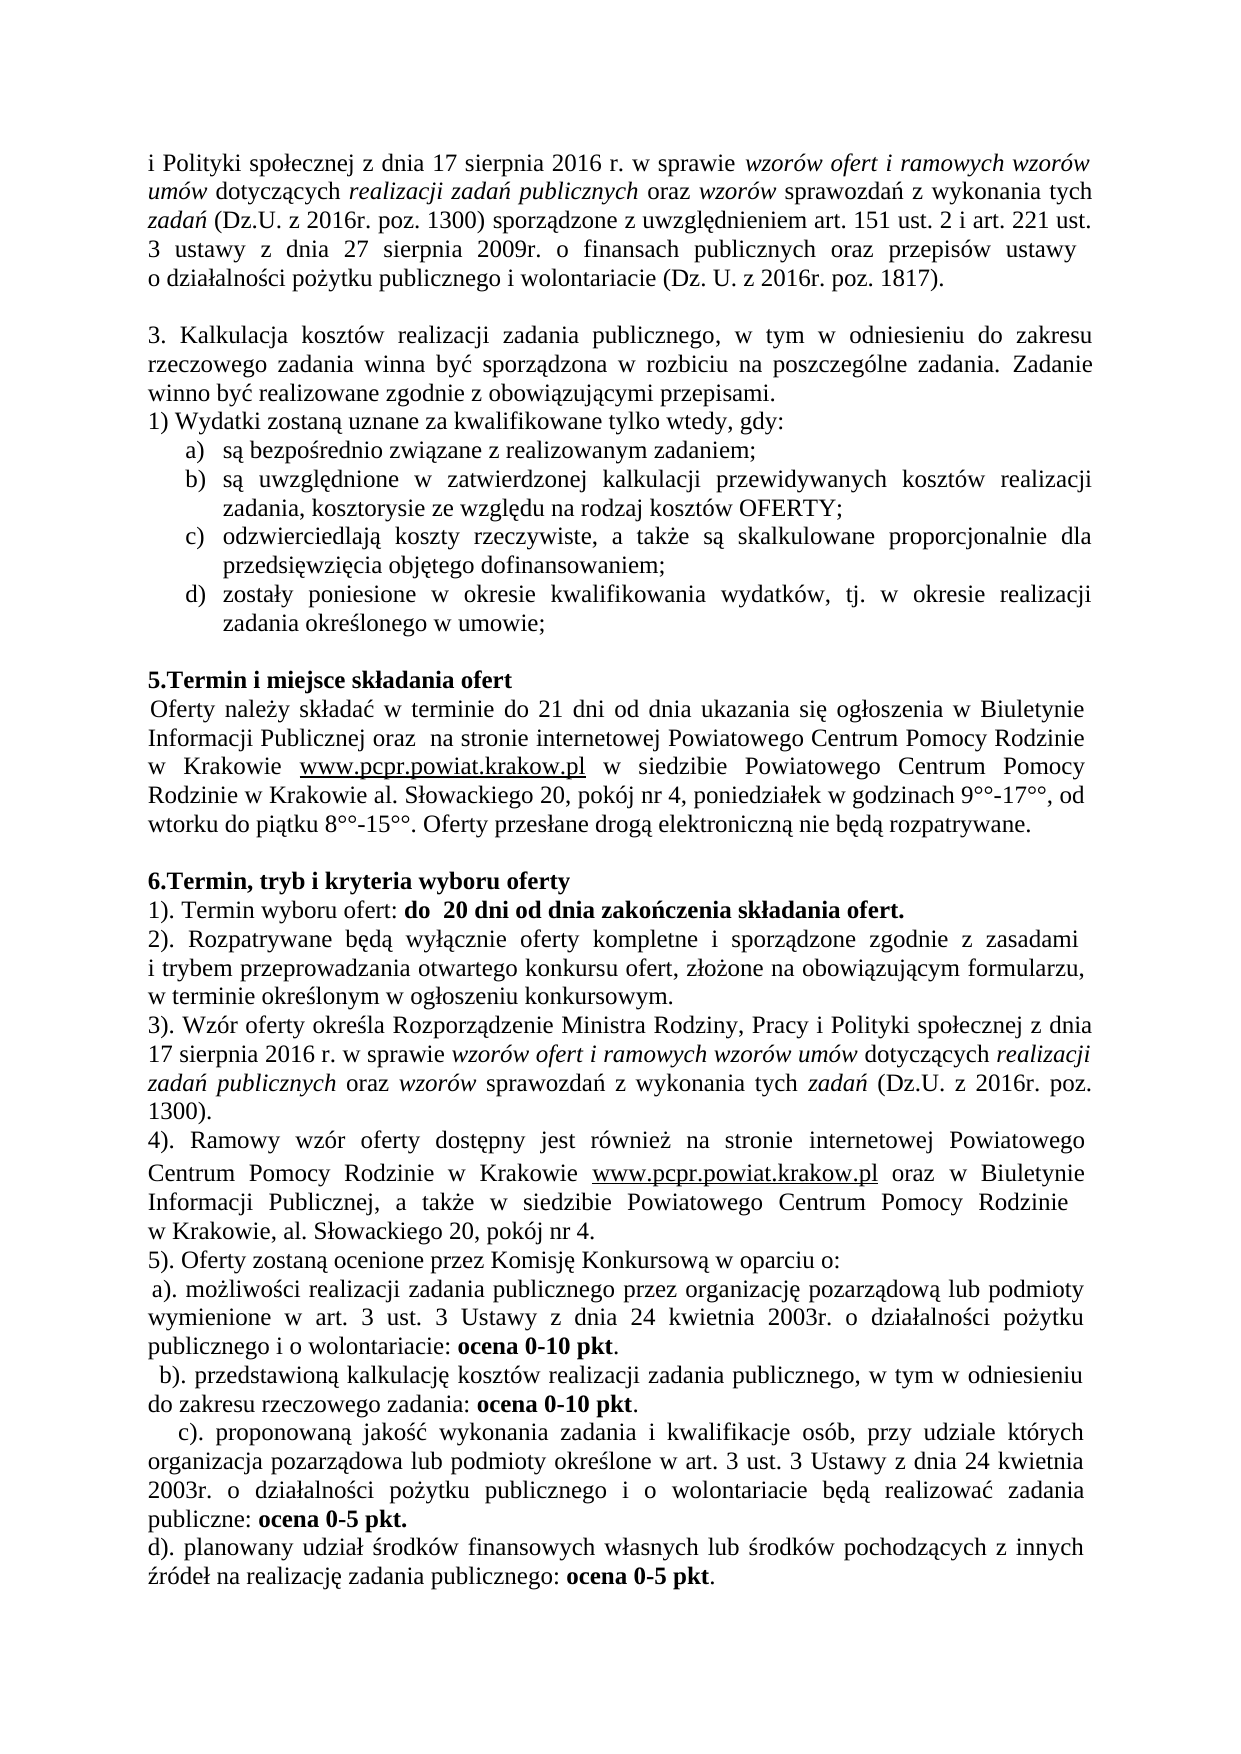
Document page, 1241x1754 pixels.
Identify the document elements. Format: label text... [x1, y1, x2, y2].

text 3. Kalkulacja kosztów realizacji zadania publicznego, w tym w odniesieniu do zakresu rzeczowego zadania winna być sporządzona w rozbiciu na poszczególne zadania. Zadanie winno być realizowane zgodnie z obowiązującymi przepisami. [148, 320, 1093, 406]
text 1) Wydatki zostaną uznane za kwalifikowane tylko wtedy, gdy: [148, 406, 1093, 435]
text d). planowany udział środków finansowych własnych lub środków pochodzących z innych źródeł na realizację zadania publicznego: ocena 0-5 pkt. [148, 1532, 1085, 1590]
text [148, 148, 1093, 291]
text 3). Wzór oferty określa Rozporządzenie Ministra Rodziny, Pracy i Polityki społecznej z dnia 17 sierpnia 2016 r. w sprawie wzorów ofert i ramowych wzorów umów dotyczących realizacji zadań publicznych oraz wzorów sprawozdań z wykonania tych zadań (Dz.U. z 2016r. poz. 1300). [148, 1010, 1093, 1125]
list odzwierciedlają koszty rzeczywiste, a także są skalkulowane proporcjonalnie dla przedsięwzięcia objętego dofinansowaniem; [185, 521, 1093, 579]
text 2). Rozpatrywane będą wyłącznie oferty kompletne i sporządzone zgodnie z zasadami i trybem przeprowadzania otwartego konkursu ofert, złożone na obowiązującym formularzu, w terminie określonym w ogłoszeniu konkursowym. [148, 924, 1093, 1010]
text Oferty należy składać w terminie do 21 dni od dnia ukazania się ogłoszenia w Biuletynie Informacji Publicznej oraz na stronie internetowej Powiatowego Centrum Pomocy Rodzinie w Krakowie www.pcpr.powiat.krakow.pl w siedzibie Powiatowego Centrum Pomocy Rodzinie w Krakowie al. Słowackiego 20, pokój nr 4, poniedziałek w godzinach 9°°-17°°, od wtorku do piątku 8°°-15°°. Oferty przesłane drogą elektroniczną nie będą rozpatrywane. [148, 694, 1085, 838]
text 4). Ramowy wzór oferty dostępny jest również na stronie internetowej Powiatowego Centrum Pomocy Rodzinie w Krakowie www.pcpr.powiat.krakow.pl oraz w Biuletynie Informacji Publicznej, a także w siedzibie Powiatowego Centrum Pomocy Rodzinie w Krakowie, al. Słowackiego 20, pokój nr 4. [148, 1125, 1085, 1245]
list są bezpośrednio związane z realizowanym zadaniem; [185, 435, 1093, 464]
text b). przedstawioną kalkulację kosztów realizacji zadania publicznego, w tym w odniesieniu do zakresu rzeczowego zadania: ocena 0-10 pkt. [119, 1360, 1085, 1417]
list zostały poniesione w okresie kwalifikowania wydatków, tj. w okresie realizacji zadania określonego w umowie; [185, 579, 1093, 636]
text a). możliwości realizacji zadania publicznego przez organizację pozarządową lub podmioty wymienione w art. 3 ust. 3 Ustawy z dnia 24 kwietnia 2003r. o działalności pożytku publicznego i o wolontariacie: ocena 0-10 pkt. [119, 1274, 1085, 1360]
list są uwzględnione w zatwierdzonej kalkulacji przewidywanych kosztów realizacji zadania, kosztorysie ze względu na rodzaj kosztów OFERTY; [185, 464, 1093, 521]
text c). proponowaną jakość wykonania zadania i kwalifikacje osób, przy udziale których organizacja pozarządowa lub podmioty określone w art. 3 ust. 3 Ustawy z dnia 24 kwietnia 2003r. o działalności pożytku publicznego i o wolontariacie będą realizować zadania publiczne: ocena 0-5 pkt. [119, 1417, 1085, 1532]
text 5.Termin i miejsce składania ofert [148, 665, 1085, 694]
text 6.Termin, tryb i kryteria wyboru oferty [148, 866, 1085, 895]
text 1). Termin wyboru ofert: do 20 dni od dnia zakończenia składania ofert. [110, 895, 1085, 924]
text 5). Oferty zostaną ocenione przez Komisję Konkursową w oparciu o: [148, 1245, 1085, 1274]
